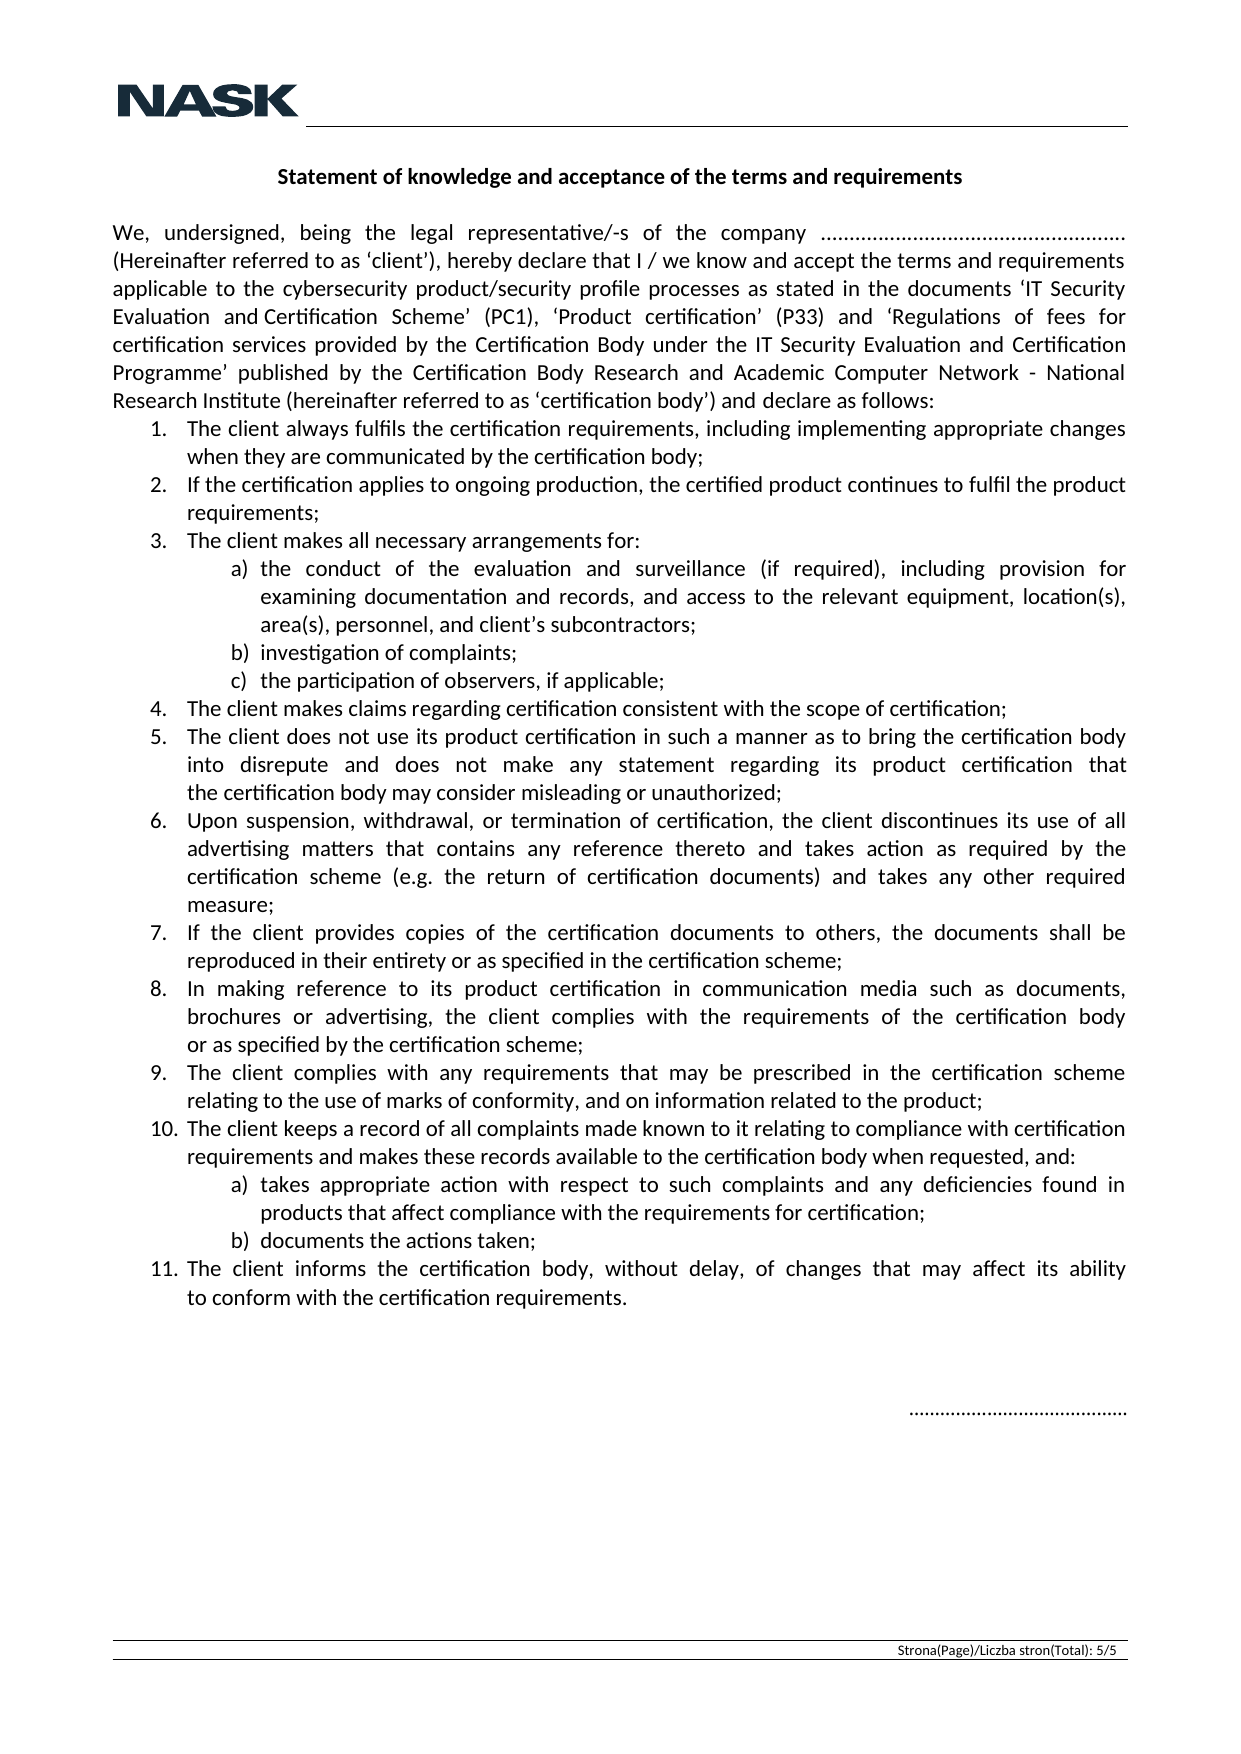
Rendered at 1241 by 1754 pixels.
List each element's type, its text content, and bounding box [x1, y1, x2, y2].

list takes appropriate action with respect to such complaints and any deficiencies found in products that affect compliance with the requirements for certification; [231, 1171, 1128, 1227]
list documents the actions taken; [231, 1227, 1128, 1254]
list investigation of complaints; [231, 638, 1128, 666]
text …………………………………… [555, 1395, 1128, 1422]
text We, undersigned, being the legal representative/-s of the company ..................................................... (Hereinafter referred to as ‘client’), hereby declare that I / we know and accept the terms and requirements applicable to the cybersecurity product/security profile processes as stated in the documents ‘IT Security Evaluation and Certification Scheme’ (PC1), ‘Product certification’ (P33) and ‘Regulations of fees for certification services provided by the Certification Body under the IT Security Evaluation and Certification Programme’ published by the Certification Body Research and Academic Computer Network - National Research Institute (hereinafter referred to as ‘certification body’) and declare as follows: [112, 218, 1128, 414]
list The client complies with any requirements that may be prescribed in the certification scheme relating to the use of marks of conformity, and on information related to the product; [150, 1058, 1128, 1114]
list In making reference to its product certification in communication media such as documents, brochures or advertising, the client complies with the requirements of the certification body or as specified by the certification scheme; [150, 974, 1128, 1058]
list The client makes all necessary arrangements for: [150, 526, 1128, 554]
list The client does not use its product certification in such a manner as to bring the certification body into disrepute and does not make any statement regarding its product certification that the certification body may consider misleading or unauthorized; [150, 722, 1128, 806]
list The client informs the certification body, without delay, of changes that may affect its ability to conform with the certification requirements. [150, 1254, 1128, 1311]
text Statement of knowledge and acceptance of the terms and requirements [112, 162, 1128, 190]
list If the client provides copies of the certification documents to others, the documents shall be reproduced in their entirety or as specified in the certification scheme; [150, 918, 1128, 974]
list the participation of observers, if applicable; [231, 666, 1128, 694]
list The client makes claims regarding certification consistent with the scope of certification; [150, 694, 1128, 722]
list Upon suspension, withdrawal, or termination of certification, the client discontinues its use of all advertising matters that contains any reference thereto and takes action as required by the certification scheme (e.g. the return of certification documents) and takes any other required measure; [150, 806, 1128, 918]
list The client keeps a record of all complaints made known to it relating to compliance with certification requirements and makes these records available to the certification body when requested, and: [150, 1114, 1128, 1171]
list The client always fulfils the certification requirements, including implementing appropriate changes when they are communicated by the certification body; [150, 414, 1128, 470]
list If the certification applies to ongoing production, the certified product continues to fulfil the product requirements; [150, 470, 1128, 526]
list the conduct of the evaluation and surveillance (if required), including provision for examining documentation and records, and access to the relevant equipment, location(s), area(s), personnel, and client’s subcontractors; [231, 554, 1128, 638]
